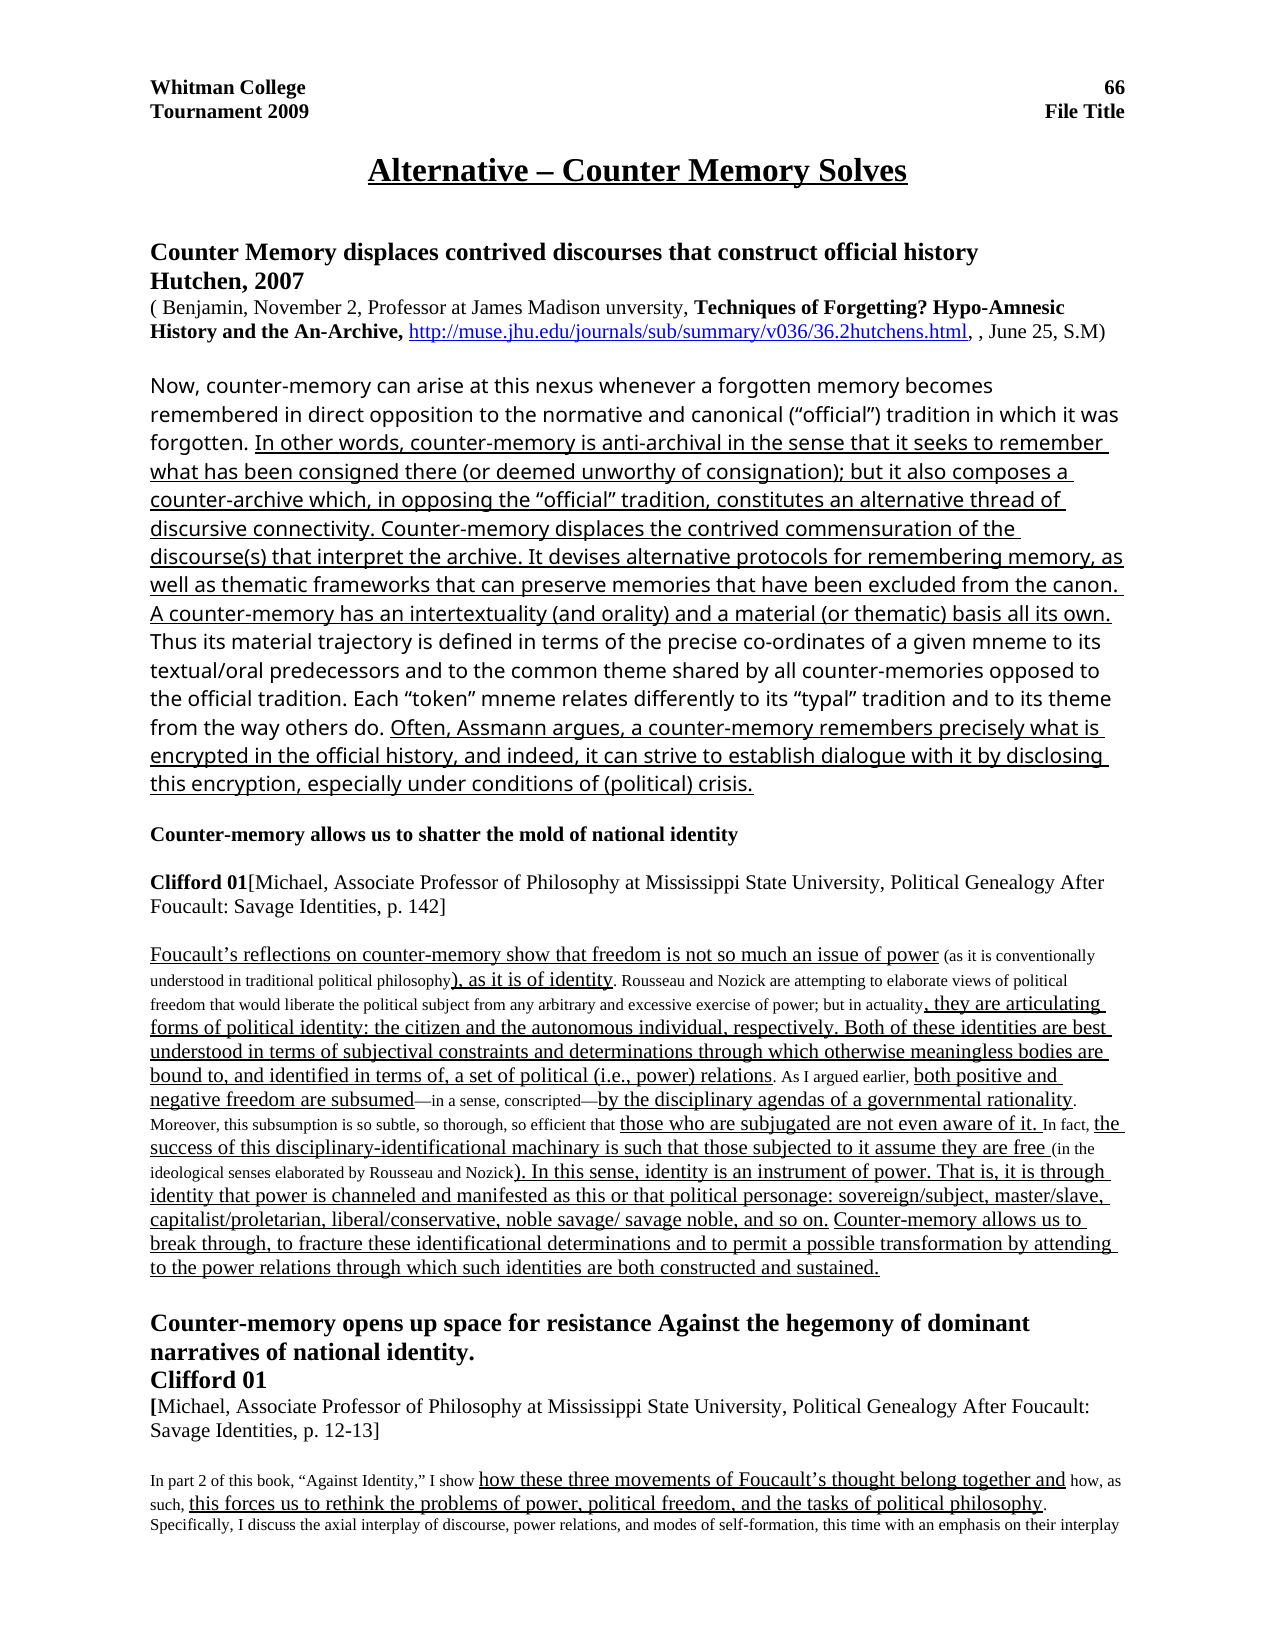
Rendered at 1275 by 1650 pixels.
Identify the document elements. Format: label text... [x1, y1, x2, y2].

text ( Benjamin, November 2, Professor at James Madison unversity, Techniques of Forgetting? Hypo-Amnesic History and the An-Archive, http://muse.jhu.edu/journals/sub/summary/v036/36.2hutchens.html, , June 25, S.M) [150, 295, 1125, 343]
text Counter-memory opens up space for resistance Against the hegemony of dominant narratives of national identity. [150, 1308, 1125, 1366]
text Counter Memory displaces contrived discourses that construct official history [150, 237, 1125, 266]
title Alternative – Counter Memory Solves [150, 150, 1125, 188]
text Foucault’s reflections on counter-memory show that freedom is not so much an issue of power (as it is conventionally understood in traditional political philosophy), as it is of identity. Rousseau and Nozick are attempting to elaborate views of political freedom that would liberate the political subject from any arbitrary and excessive exercise of power; but in actuality, they are articulating forms of political identity: the citizen and the autonomous individual, respectively. Both of these identities are best understood in terms of subjectival constraints and determinations through which otherwise meaningless bodies are bound to, and identified in terms of, a set of political (i.e., power) relations. As I argued earlier, both positive and negative freedom are subsumed—in a sense, conscripted—by the disciplinary agendas of a governmental rationality. Moreover, this subsumption is so subtle, so thorough, so efficient that those who are subjugated are not even aware of it. In fact, the success of this disciplinary-identificational machinary is such that those subjected to it assume they are free (in the ideological senses elaborated by Rousseau and Nozick). In this sense, identity is an instrument of power. That is, it is through identity that power is channeled and manifested as this or that political personage: sovereign/subject, master/slave, capitalist/proletarian, liberal/conservative, noble savage/ savage noble, and so on. Counter-memory allows us to break through, to fracture these identificational determinations and to permit a possible transformation by attending to the power relations through which such identities are both constructed and sustained. [150, 942, 1125, 1279]
text [Michael, Associate Professor of Philosophy at Mississippi State University, Political Genealogy After Foucault: Savage Identities, p. 12-13] [150, 1394, 1125, 1442]
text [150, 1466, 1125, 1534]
text Hutchen, 2007 [150, 266, 1125, 295]
text Clifford 01 [150, 1366, 1125, 1394]
text Clifford 01[Michael, Associate Professor of Philosophy at Mississippi State University, Political Genealogy After Foucault: Savage Identities, p. 142] [150, 870, 1125, 918]
text Counter-memory allows us to shatter the mold of national identity [150, 822, 1125, 846]
text Now, counter-memory can arise at this nexus whenever a forgotten memory becomes remembered in direct opposition to the normative and canonical (“official”) tradition in which it was forgotten. In other words, counter-memory is anti-archival in the sense that it seeks to remember what has been consigned there (or deemed unworthy of consignation); but it also composes a counter-archive which, in opposing the “official” tradition, constitutes an alternative thread of discursive connectivity. Counter-memory displaces the contrived commensuration of the discourse(s) that interpret the archive. It devises alternative protocols for remembering memory, as well as thematic frameworks that can preserve memories that have been excluded from the canon. A counter-memory has an intertextuality (and orality) and a material (or thematic) basis all its own. Thus its material trajectory is defined in terms of the precise co-ordinates of a given mneme to its textual/oral predecessors and to the common theme shared by all counter-memories opposed to the official tradition. Each “token” mneme relates differently to its “typal” tradition and to its theme from the way others do. Often, Assmann argues, a counter-memory remembers precisely what is encrypted in the official history, and indeed, it can strive to establish dialogue with it by disclosing this encryption, especially under conditions of (political) crisis. [150, 371, 1125, 798]
